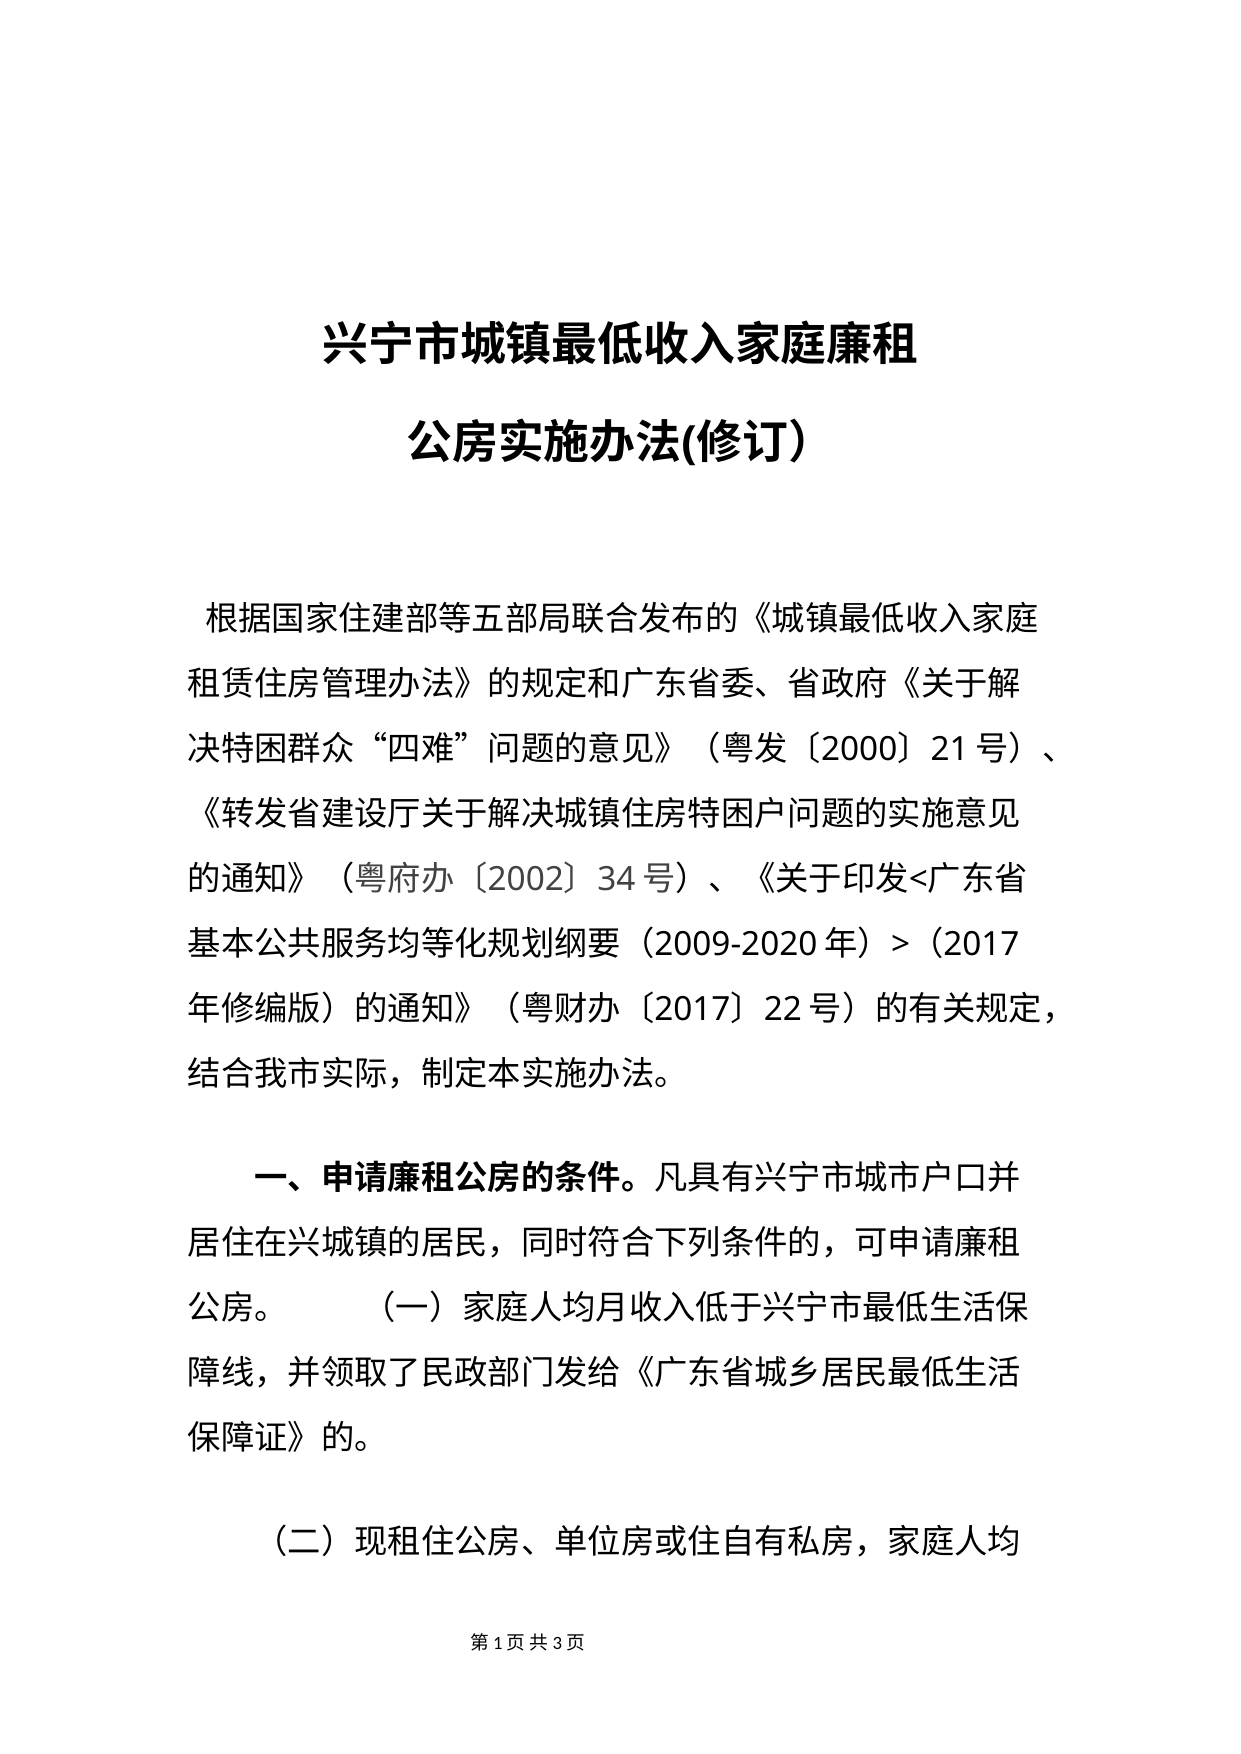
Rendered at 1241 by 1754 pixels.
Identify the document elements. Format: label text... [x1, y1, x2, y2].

subtitle 根据国家住建部等五部局联合发布的《城镇最低收入家庭租赁住房管理办法》的规定和广东省委、省政府《关于解决特困群众“四难”问题的意见》（粤发〔2000〕21号）、《转发省建设厅关于解决城镇住房特困户问题的实施意见的通知》（粤府办〔2002〕34号）、《关于印发<广东省基本公共服务均等化规划纲要（2009-2020年）>（2017年修编版）的通知》（粤财办〔2017〕22号）的有关规定，结合我市实际，制定本实施办法。 [187, 583, 1053, 1103]
text 兴宁市城镇最低收入家庭廉租 [187, 292, 1053, 389]
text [187, 1506, 1053, 1571]
text 公房实施办法(修订） [187, 389, 1053, 487]
subtitle 一、申请廉租公房的条件。凡具有兴宁市城市户口并居住在兴城镇的居民，同时符合下列条件的，可申请廉租公房。 （一）家庭人均月收入低于兴宁市最低生活保障线，并领取了民政部门发给《广东省城乡居民最低生活保障证》的。 [187, 1142, 1053, 1467]
